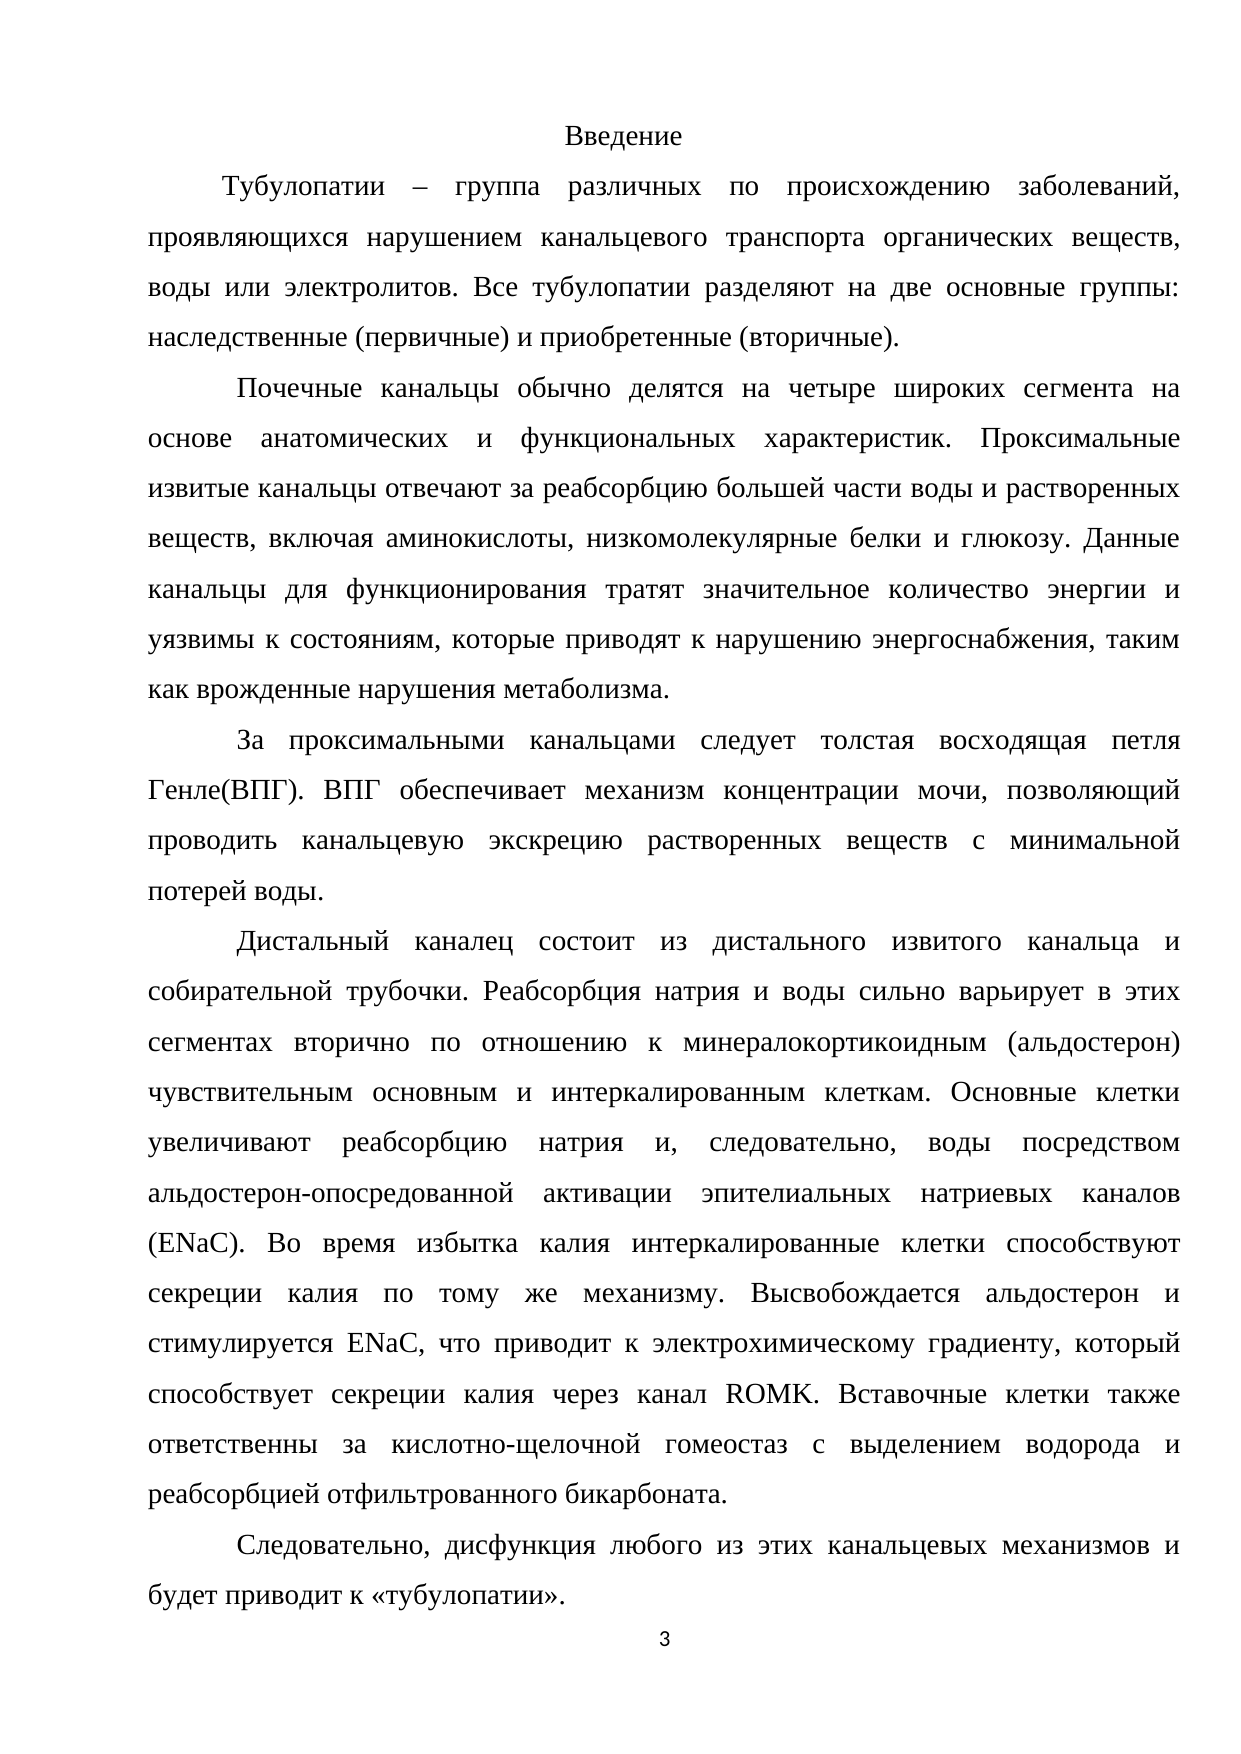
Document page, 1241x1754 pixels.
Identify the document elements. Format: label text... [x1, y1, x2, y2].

text Дистальный каналец состоит из дистального извитого канальца и собирательной трубочки. Реабсорбция натрия и воды сильно варьирует в этих сегментах вторично по отношению к минералокортикоидным (альдостерон) чувствительным основным и интеркалированным клеткам. Основные клетки увеличивают реабсорбцию натрия и, следовательно, воды посредством альдостерон-опосредованной активации эпителиальных натриевых каналов (ENaC). Во время избытка калия интеркалированные клетки способствуют секреции калия по тому же механизму. Высвобождается альдостерон и стимулируется ENaC, что приводит к электрохимическому градиенту, который способствует секреции калия через канал ROMK. Вставочные клетки также ответственны за кислотно-щелочной гомеостаз с выделением водорода и реабсорбцией отфильтрованного бикарбоната. [148, 923, 1181, 1510]
text Введение [148, 118, 1181, 152]
text Почечные канальцы обычно делятся на четыре широких сегмента на основе анатомических и функциональных характеристик. Проксимальные извитые канальцы отвечают за реабсорбцию большей части воды и растворенных веществ, включая аминокислоты, низкомолекулярные белки и глюкозу. Данные канальцы для функционирования тратят значительное количество энергии и уязвимы к состояниям, которые приводят к нарушению энергоснабжения, таким как врожденные нарушения метаболизма. [148, 370, 1181, 705]
text За проксимальными канальцами следует толстая восходящая петля Генле(ВПГ). ВПГ обеспечивает механизм концентрации мочи, позволяющий проводить канальцевую экскрецию растворенных веществ с минимальной потерей воды. [148, 722, 1181, 906]
text Тубулопатии – группа различных по происхождению заболеваний, проявляющихся нарушением канальцевого транспорта органических веществ, воды или электролитов. Все тубулопатии разделяют на две основные группы: наследственные (первичные) и приобретенные (вторичные). [148, 168, 1181, 353]
text Следовательно, дисфункция любого из этих канальцевых механизмов и будет приводит к «тубулопатии». [148, 1527, 1181, 1611]
